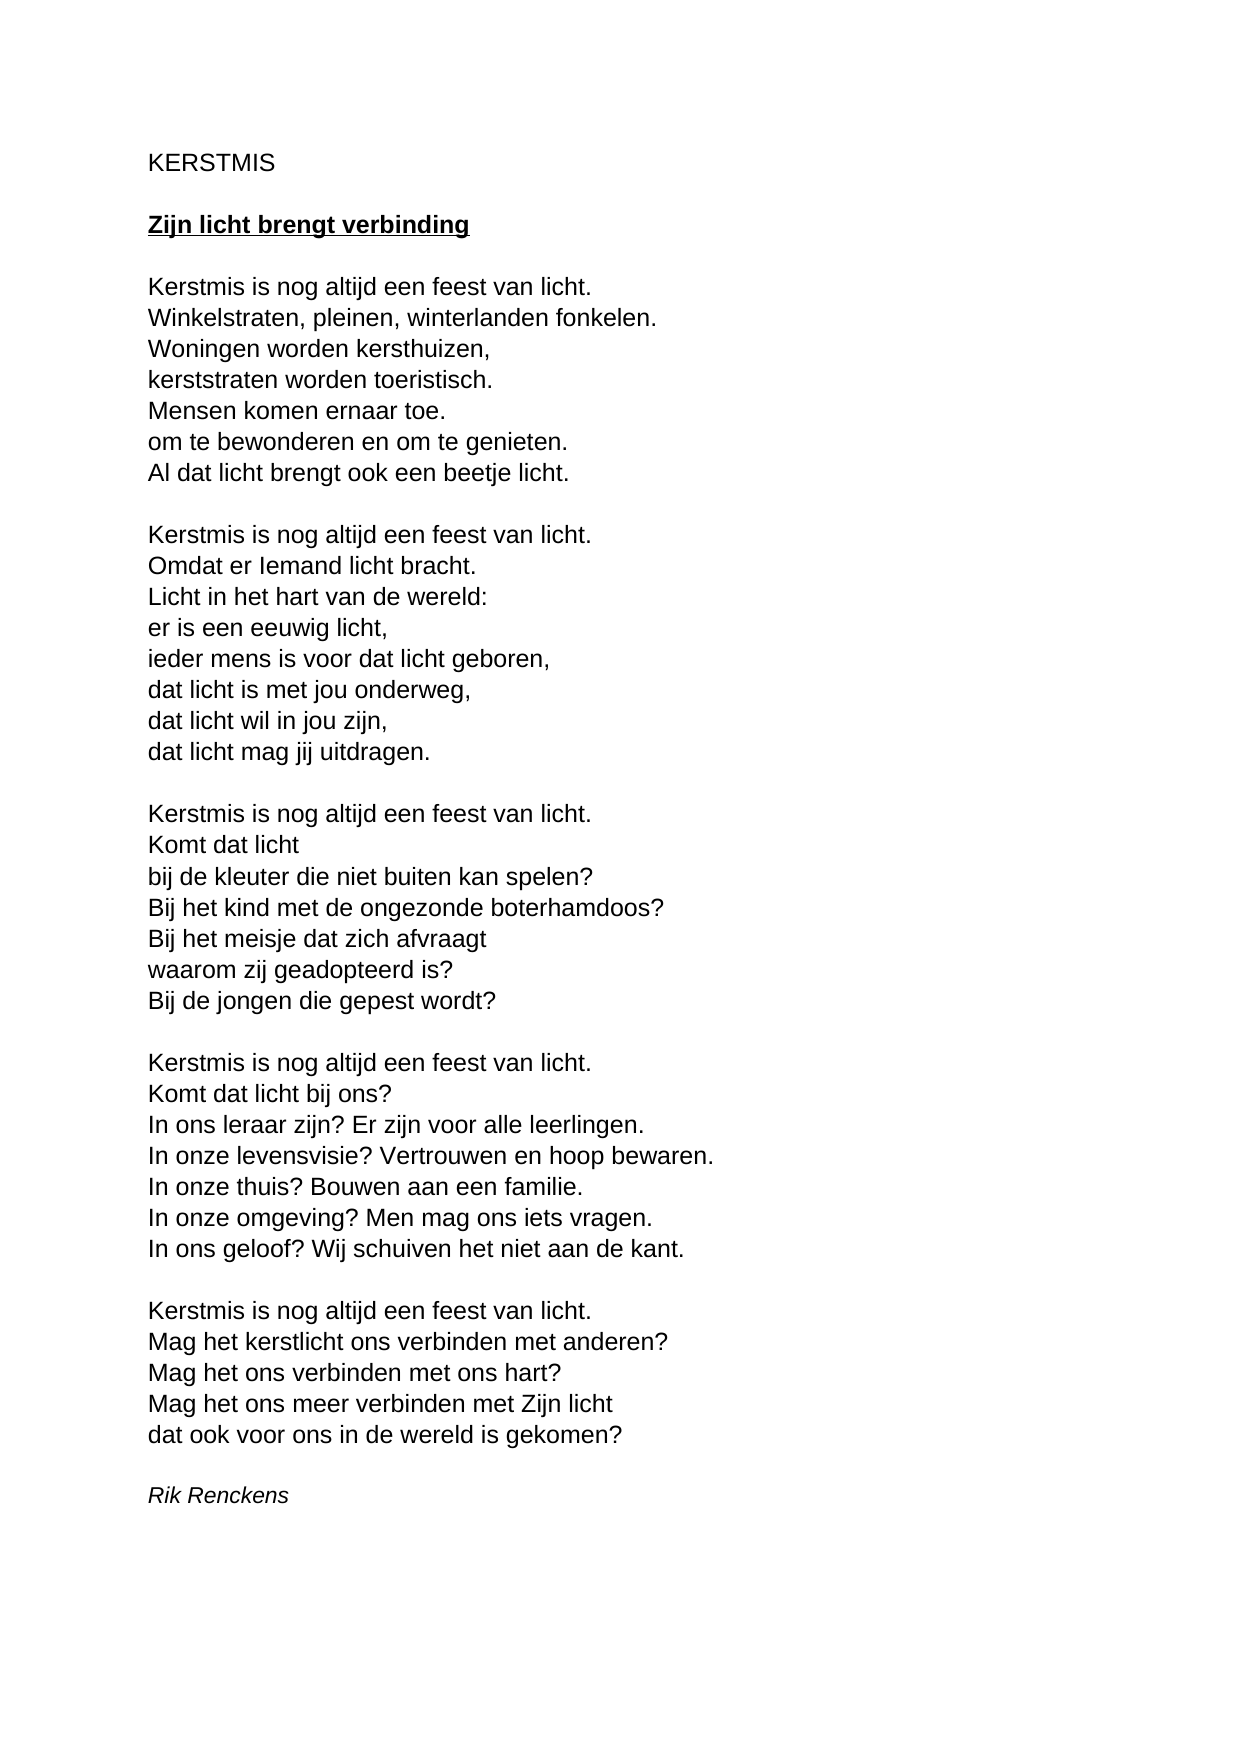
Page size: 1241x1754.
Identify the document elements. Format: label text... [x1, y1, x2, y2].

text Rik Renckens [148, 1482, 1093, 1509]
text In onze thuis? Bouwen aan een familie. [148, 1172, 1093, 1201]
text Bij het kind met de ongezonde boterhamdoos? [148, 893, 1093, 921]
text KERSTMIS [148, 148, 1093, 176]
text Kerstmis is nog altijd een feest van licht. [148, 272, 1093, 301]
text Kerstmis is nog altijd een feest van licht. [148, 1048, 1093, 1077]
text Komt dat licht [148, 831, 1093, 859]
text Bij de jongen die gepest wordt? [148, 986, 1093, 1014]
text In onze levensvisie? Vertrouwen en hoop bewaren. [148, 1141, 1093, 1170]
text dat ook voor ons in de wereld is gekomen? [148, 1420, 1093, 1449]
text om te bewonderen en om te genieten. [148, 427, 1093, 456]
text In ons geloof? Wij schuiven het niet aan de kant. [148, 1234, 1093, 1263]
text Woningen worden kersthuizen, [148, 334, 1093, 363]
text dat licht wil in jou zijn, [148, 706, 1093, 735]
text ieder mens is voor dat licht geboren, [148, 644, 1093, 673]
text Kerstmis is nog altijd een feest van licht. [148, 799, 1093, 828]
text Omdat er Iemand licht bracht. [148, 551, 1093, 580]
text Bij het meisje dat zich afvraagt [148, 924, 1093, 952]
text dat licht mag jij uitdragen. [148, 737, 1093, 766]
text Mag het ons verbinden met ons hart? [148, 1358, 1093, 1387]
text Zijn licht brengt verbinding [148, 210, 1093, 238]
text Komt dat licht bij ons? [148, 1079, 1093, 1108]
text Licht in het hart van de wereld: [148, 582, 1093, 611]
text Mag het kerstlicht ons verbinden met anderen? [148, 1327, 1093, 1356]
text er is een eeuwig licht, [148, 613, 1093, 642]
text Winkelstraten, pleinen, winterlanden fonkelen. [148, 303, 1093, 332]
text Kerstmis is nog altijd een feest van licht. [148, 520, 1093, 549]
text In onze omgeving? Men mag ons iets vragen. [148, 1203, 1093, 1232]
text Al dat licht brengt ook een beetje licht. [148, 458, 1093, 487]
text Kerstmis is nog altijd een feest van licht. [148, 1296, 1093, 1325]
text Mag het ons meer verbinden met Zijn licht [148, 1389, 1093, 1418]
text waarom zij geadopteerd is? [148, 955, 1093, 983]
text kerststraten worden toeristisch. [148, 365, 1093, 394]
text Mensen komen ernaar toe. [148, 396, 1093, 425]
text In ons leraar zijn? Er zijn voor alle leerlingen. [148, 1110, 1093, 1139]
text dat licht is met jou onderweg, [148, 675, 1093, 704]
text bij de kleuter die niet buiten kan spelen? [148, 862, 1093, 890]
